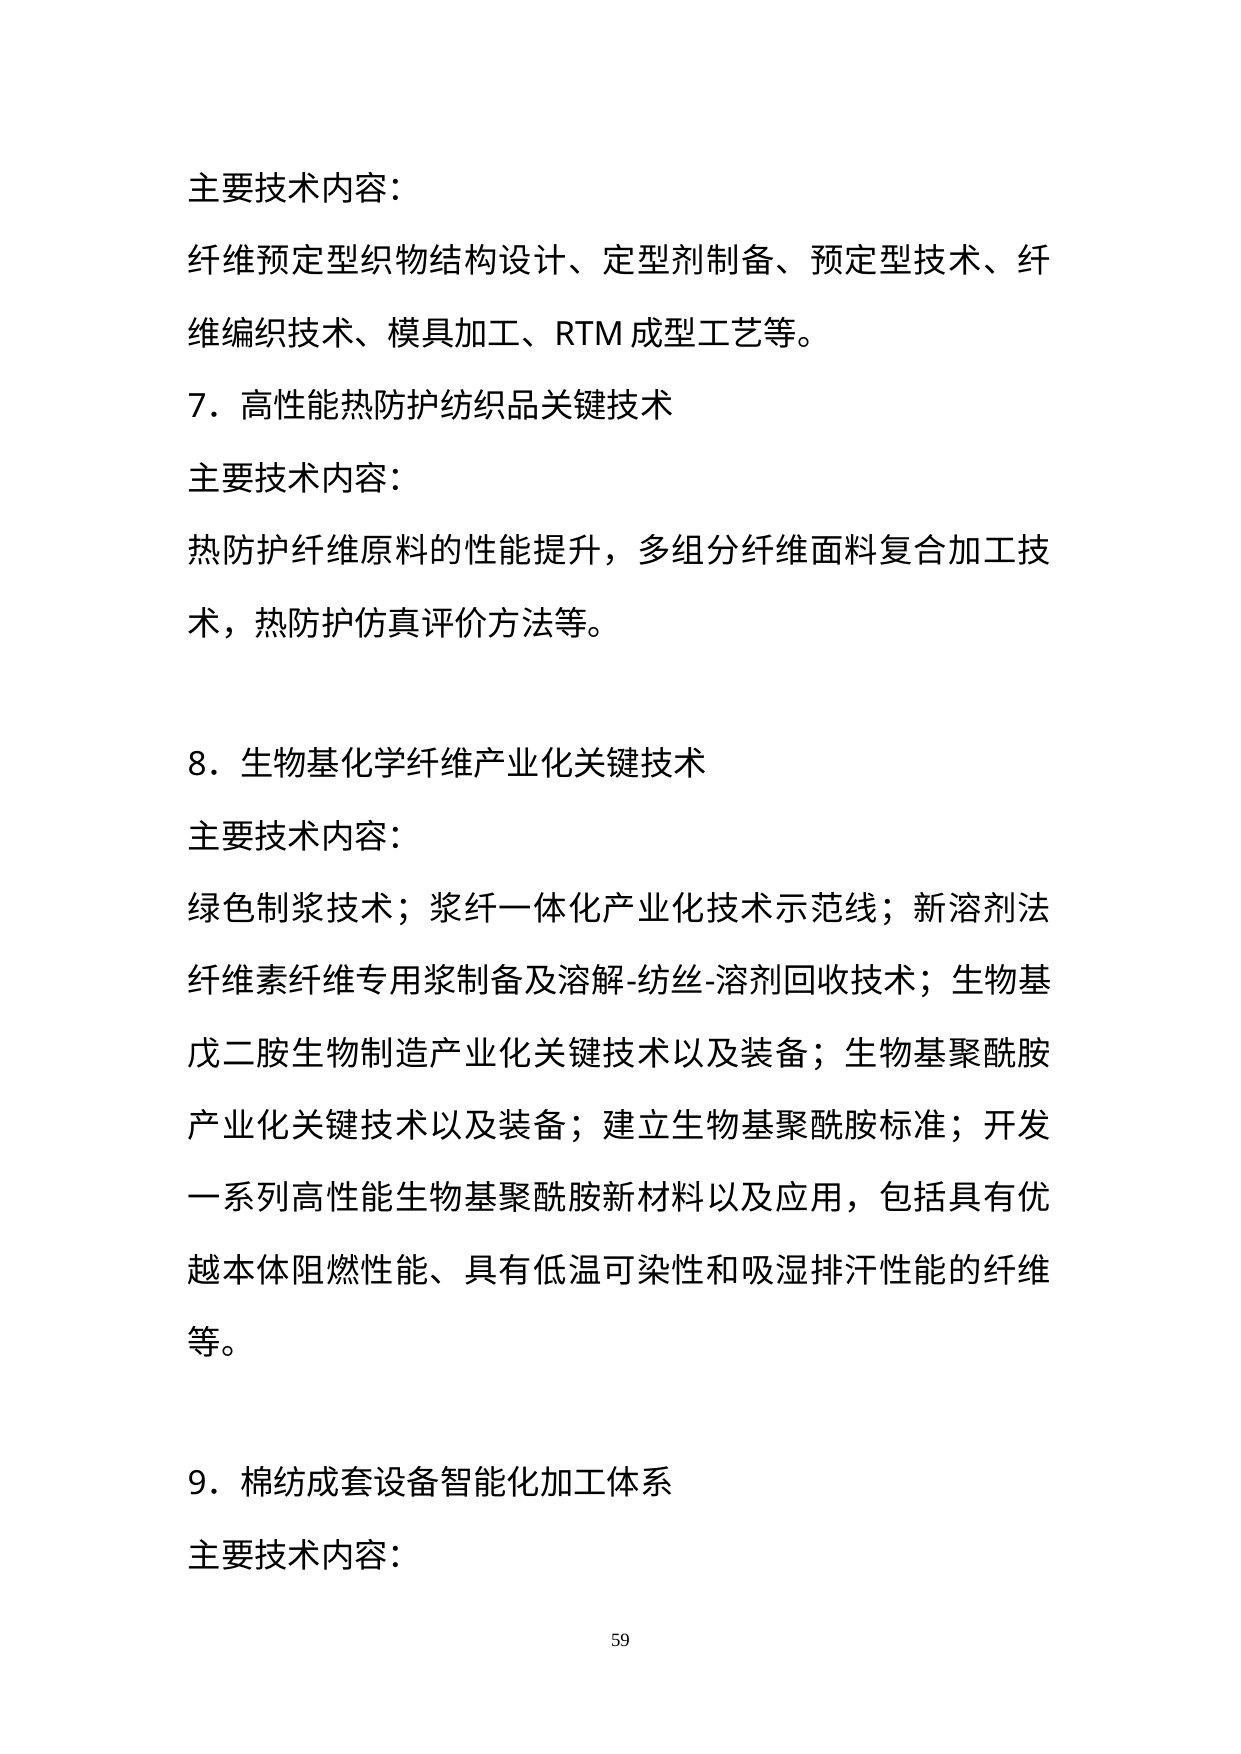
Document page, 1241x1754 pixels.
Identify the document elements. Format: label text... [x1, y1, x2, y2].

list 生物基化学纤维产业化关键技术 [187, 737, 1053, 785]
text 热防护纤维原料的性能提升，多组分纤维面料复合加工技术，热防护仿真评价方法等。 [187, 524, 1053, 644]
list 棉纺成套设备智能化加工体系 [187, 1456, 1053, 1504]
text 绿色制浆技术；浆纤一体化产业化技术示范线；新溶剂法纤维素纤维专用浆制备及溶解-纺丝-溶剂回收技术；生物基戊二胺生物制造产业化关键技术以及装备；生物基聚酰胺产业化关键技术以及装备；建立生物基聚酰胺标准；开发一系列高性能生物基聚酰胺新材料以及应用，包括具有优越本体阻燃性能、具有低温可染性和吸湿排汗性能的纤维等。 [187, 882, 1053, 1364]
text 主要技术内容： [187, 809, 1053, 858]
text 纤维预定型织物结构设计、定型剂制备、预定型技术、纤维编织技术、模具加工、RTM成型工艺等。 [187, 234, 1053, 355]
text 主要技术内容： [187, 452, 1053, 500]
text 主要技术内容： [187, 1529, 1053, 1577]
text 主要技术内容： [187, 162, 1053, 210]
list 高性能热防护纺织品关键技术 [187, 379, 1053, 428]
